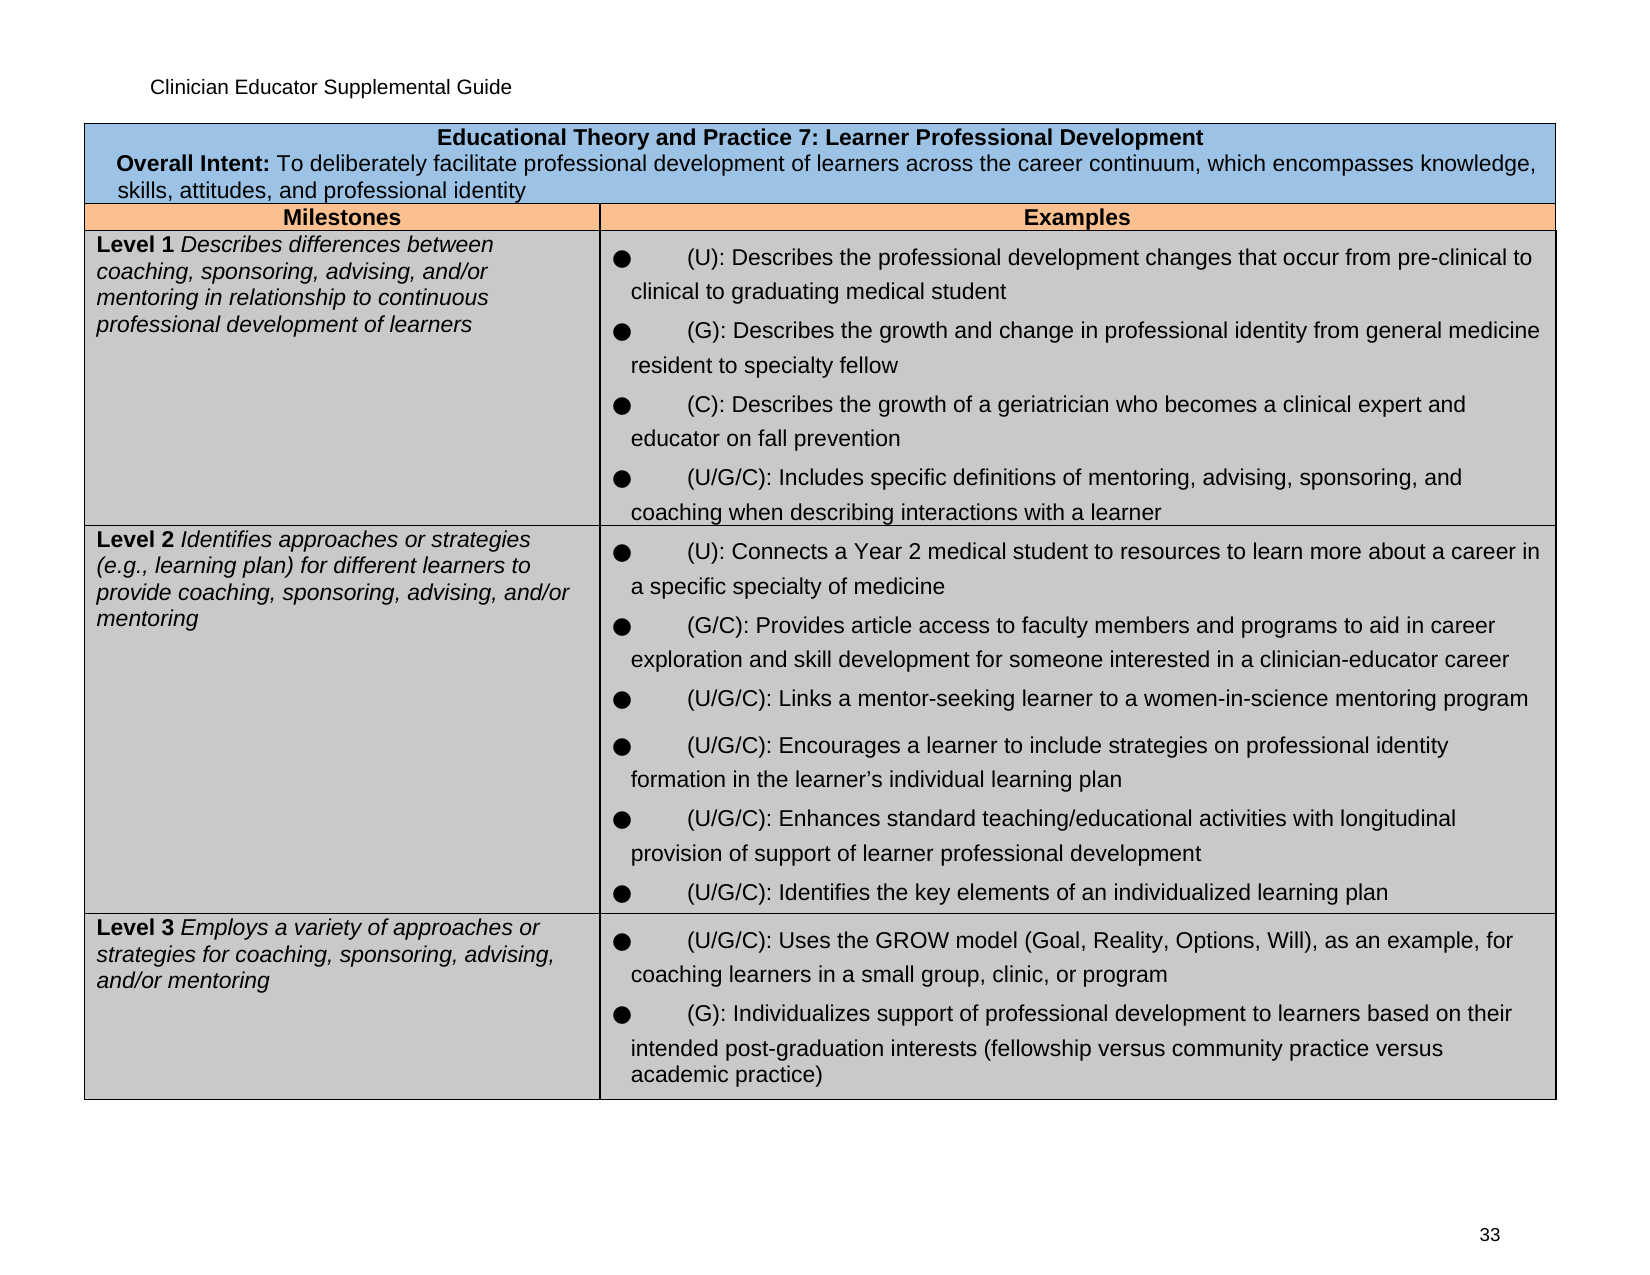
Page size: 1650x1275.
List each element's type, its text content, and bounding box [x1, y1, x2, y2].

table_cell Level 1 Describes differences between coaching, sponsoring, advising, and/or mentoring in relationship to continuous professional development of learners [85, 231, 599, 525]
table_cell Level 2 Identifies approaches or strategies (e.g., learning plan) for different learners to provide coaching, sponsoring, advising, and/or mentoring [85, 526, 599, 913]
table_cell Milestones [85, 204, 599, 230]
table_cell (U): Connects a Year 2 medical student to resources to learn more about a career in a specific specialty of medicine (G/C): Provides article access to faculty members and programs to aid in career exploration and skill development for someone interested in a clinician-educator career (U/G/C): Links a mentor-seeking learner to a women-in-science mentoring program (U/G/C): Encourages a learner to include strategies on professional identity formation in the learner’s individual learning plan (U/G/C): Enhances standard teaching/educational activities with longitudinal provision of support of learner professional development (U/G/C): Identifies the key elements of an individualized learning plan [601, 526, 1555, 913]
table_cell (U): Describes the professional development changes that occur from pre-clinical to clinical to graduating medical student (G): Describes the growth and change in professional identity from general medicine resident to specialty fellow (C): Describes the growth of a geriatrician who becomes a clinical expert and educator on fall prevention (U/G/C): Includes specific definitions of mentoring, advising, sponsoring, and coaching when describing interactions with a learner [601, 231, 1555, 525]
table_cell Examples [601, 204, 1555, 230]
table_header Educational Theory and Practice 7: Learner Professional Development Overall Intent: To deliberately facilitate professional development of learners across the career continuum, which encompasses knowledge, skills, attitudes, and professional identity [85, 124, 1555, 203]
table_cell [601, 914, 1555, 1099]
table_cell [85, 914, 599, 1099]
